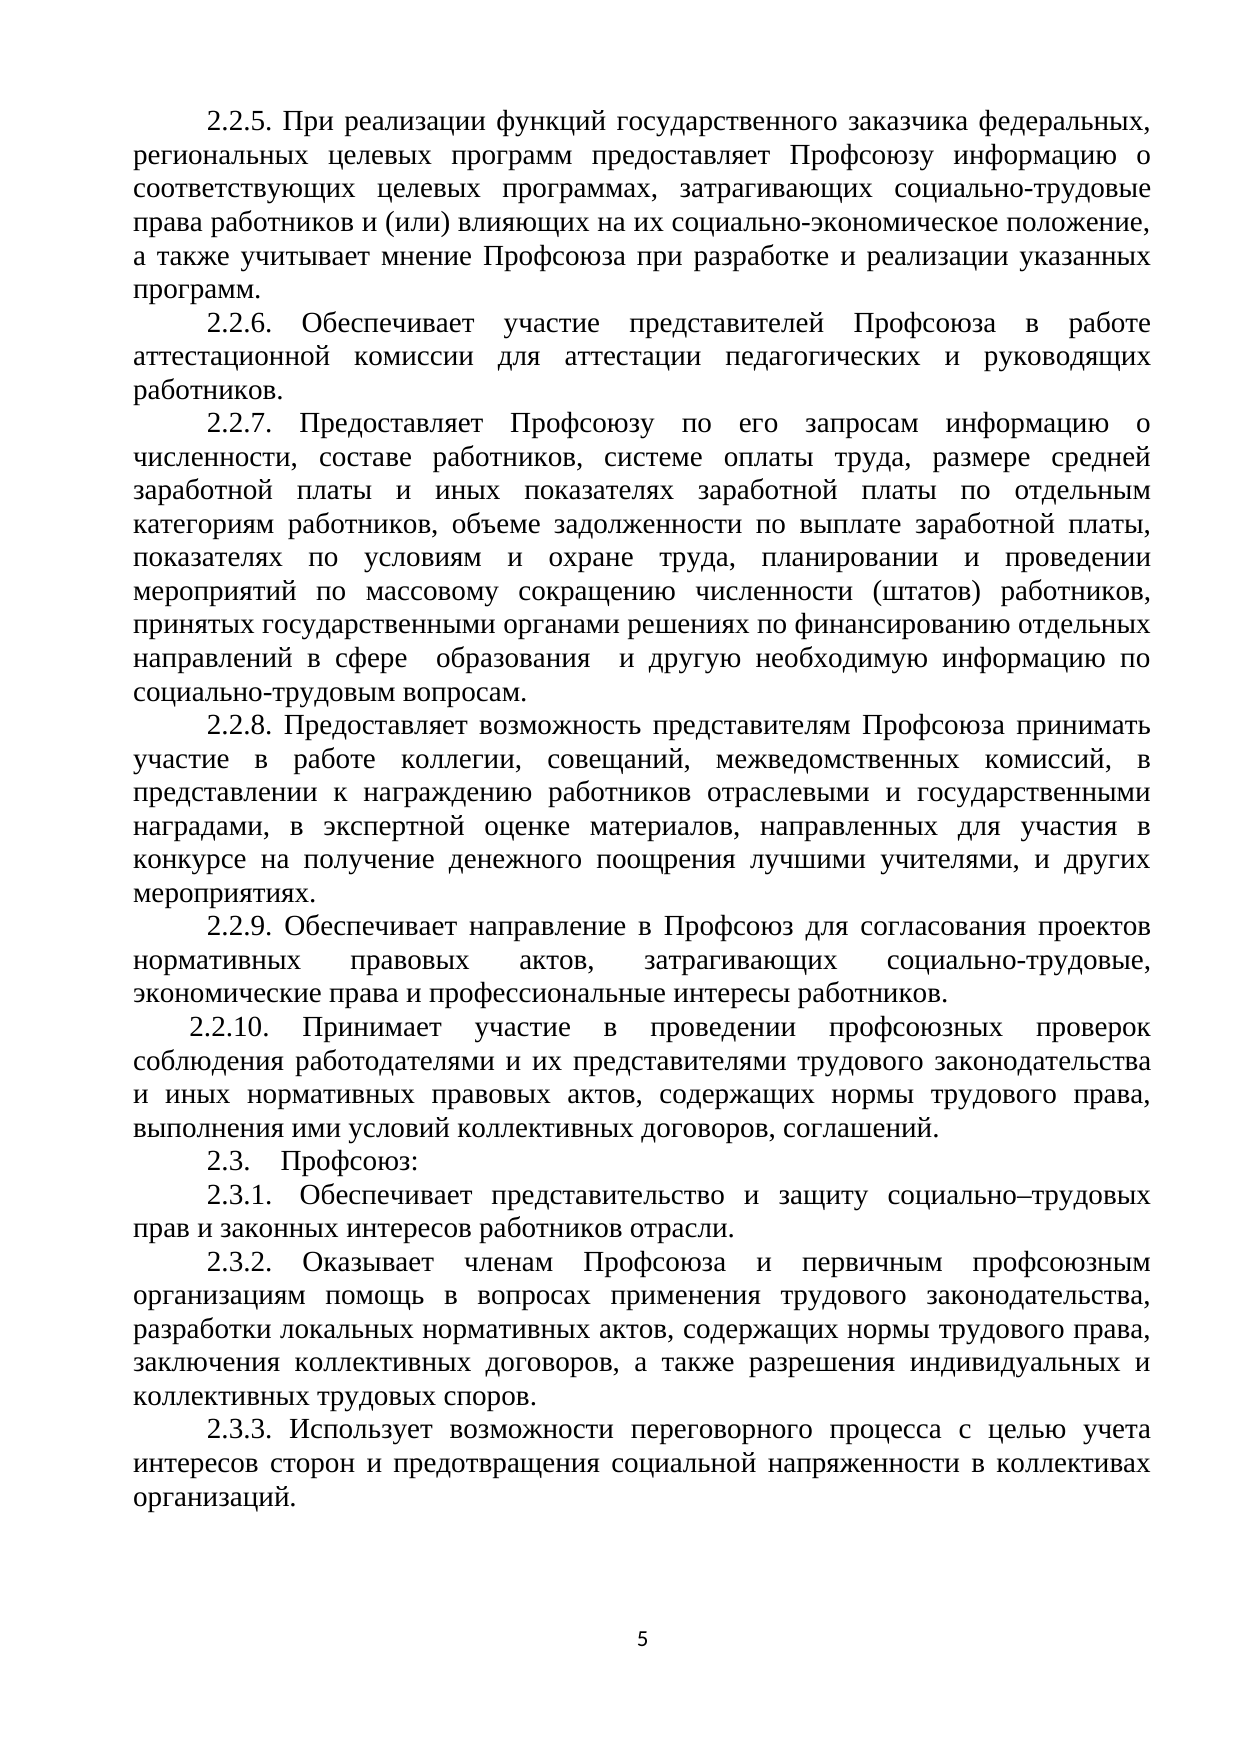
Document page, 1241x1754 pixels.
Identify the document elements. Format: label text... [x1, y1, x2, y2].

text 2.2.6. Обеспечивает участие представителей Профсоюза в работе аттестационной комиссии для аттестации педагогических и руководящих работников. [133, 305, 1152, 405]
text 2.2.5. При реализации функций государственного заказчика федеральных, региональных целевых программ предоставляет Профсоюзу информацию о соответствующих целевых программах, затрагивающих социально-трудовые права работников и (или) влияющих на их социально-экономическое положение, а также учитывает мнение Профсоюза при разработке и реализации указанных программ. [133, 103, 1152, 305]
text 2.2.9. Обеспечивает направление в Профсоюз для согласования проектов нормативных правовых актов, затрагивающих социально-трудовые, экономические права и профессиональные интересы работников. [133, 908, 1152, 1009]
text 2.2.7. Предоставляет Профсоюзу по его запросам информацию о численности, составе работников, системе оплаты труда, размере средней заработной платы и иных показателях заработной платы по отдельным категориям работников, объеме задолженности по выплате заработной платы, показателях по условиям и охране труда, планировании и проведении мероприятий по массовому сокращению численности (штатов) работников, принятых государственными органами решениях по финансированию отдельных направлений в сфере образования и другую необходимую информацию по социально-трудовым вопросам. [133, 405, 1152, 707]
text 2.3. Профсоюз: [133, 1143, 1152, 1177]
text 2.2.8. Предоставляет возможность представителям Профсоюза принимать участие в работе коллегии, совещаний, межведомственных комиссий, в представлении к награждению работников отраслевыми и государственными наградами, в экспертной оценке материалов, направленных для участия в конкурсе на получение денежного поощрения лучшими учителями, и других мероприятиях. [133, 707, 1152, 908]
text 2.3.2. Оказывает членам Профсоюза и первичным профсоюзным организациям помощь в вопросах применения трудового законодательства, разработки локальных нормативных актов, содержащих нормы трудового права, заключения коллективных договоров, а также разрешения индивидуальных и коллективных трудовых споров. [133, 1244, 1152, 1412]
text 2.3.1. Обеспечивает представительство и защиту социально–трудовых прав и законных интересов работников отрасли. [133, 1177, 1152, 1244]
text 2.3.3. Использует возможности переговорного процесса с целью учета интересов сторон и предотвращения социальной напряженности в коллективах организаций. [133, 1412, 1152, 1512]
text 2.2.10. Принимает участие в проведении профсоюзных проверок соблюдения работодателями и их представителями трудового законодательства и иных нормативных правовых актов, содержащих нормы трудового права, выполнения ими условий коллективных договоров, соглашений. [133, 1009, 1152, 1143]
